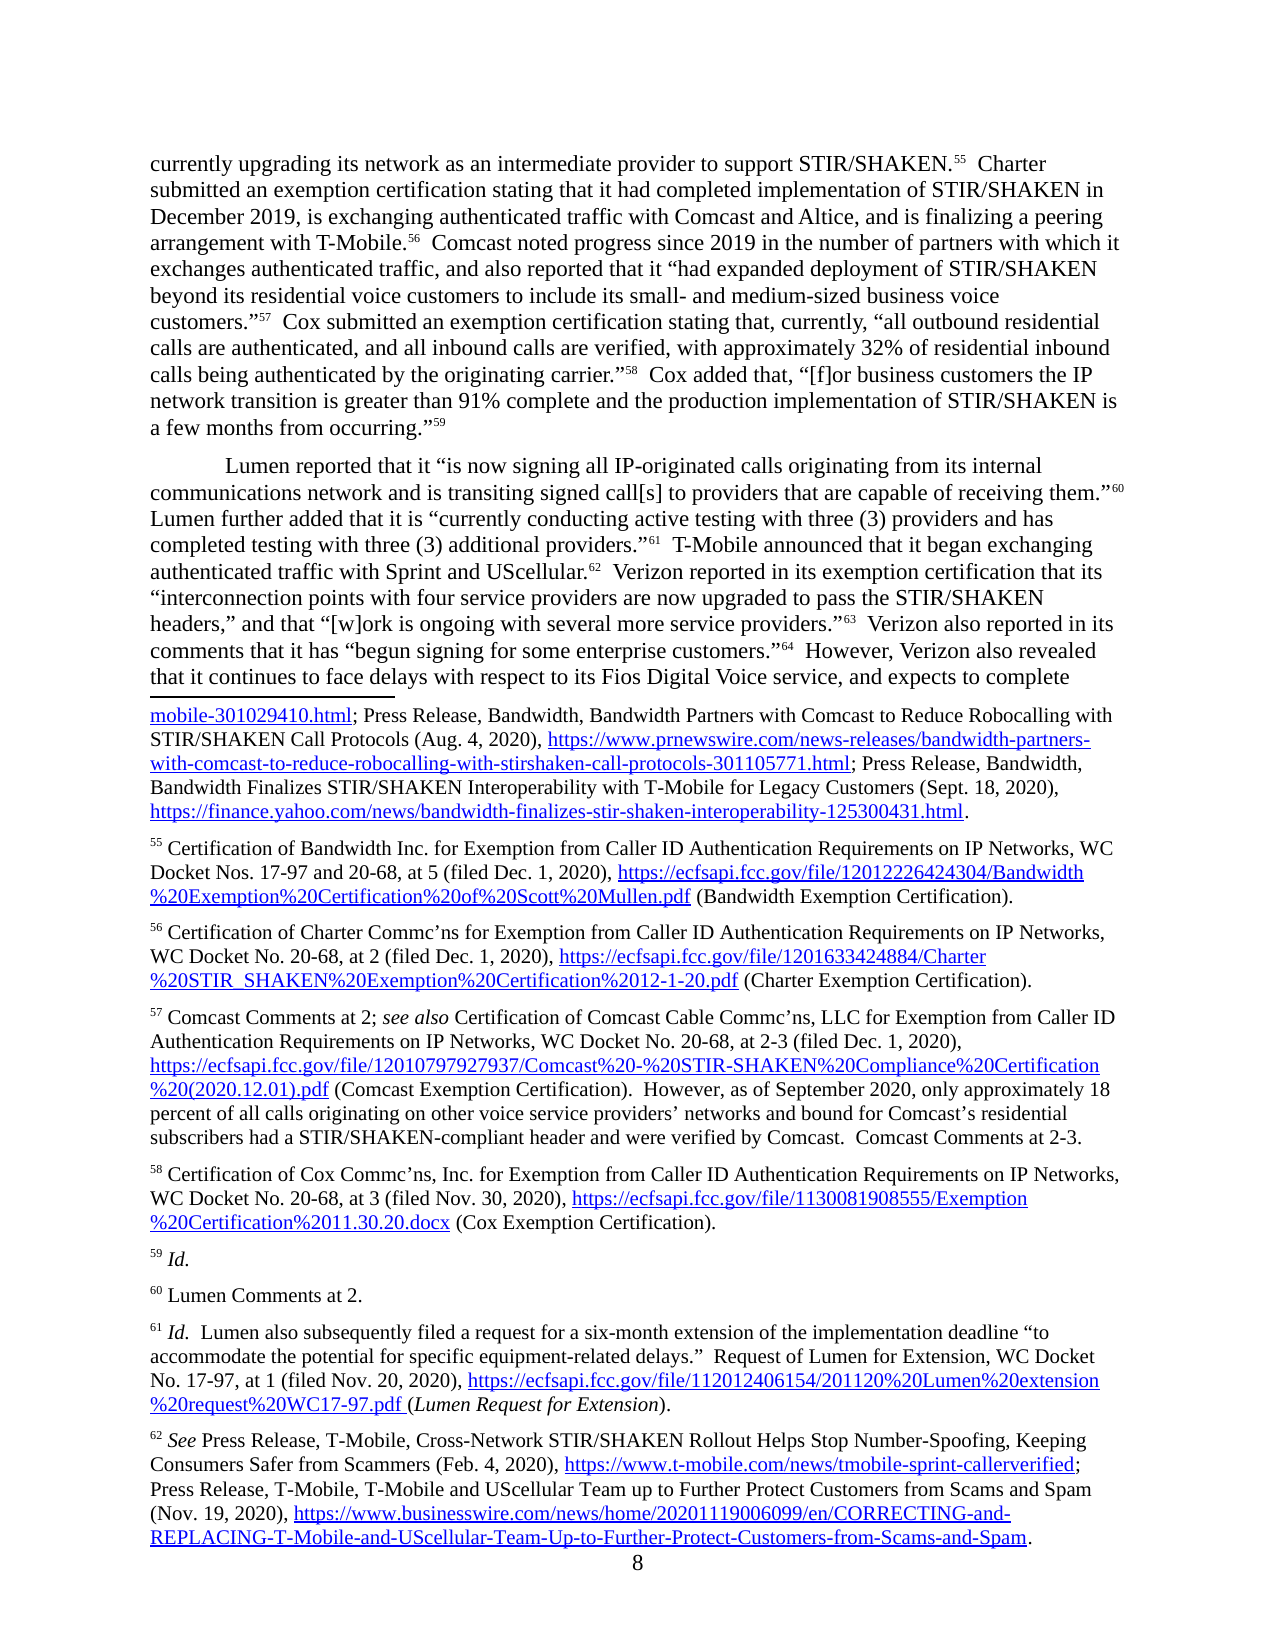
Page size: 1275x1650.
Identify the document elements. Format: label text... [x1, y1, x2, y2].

list Voice Service Providers That Have Implemented STIR/SHAKEN and Are Exchanging Signed Traffic. At the time of this Report, the STIR/SHAKEN Policy Administrator lists 72 voice service providers that are authorized to participate in STIR/SHAKEN through the governance system. This demonstrates progress by these providers toward the exchange of STIR/SHAKEN information with STIR/SHAKEN-enabled partners. A number of providers have also submitted filings stating that they had upgraded their networks to support STIR/SHAKEN, and are exchanging signed traffic: AT&T, Bandwidth, Charter, Comcast, Cox, Lumen (formerly CenturyLink), T-Mobile, Verizon, and Vonage. Additionally, T-Mobile reports that UScellular is exchanging signed traffic. AT&T stated that it “signs all [VoLTE and consumer VoIP] calls originating on its network and, when signed caller ID authentication is received from another provider, AT&T verifies all such calls at termination,” and is working to extend those capabilities to its business VoIP platform. Bandwidth announced the exchange of authenticated traffic with both Comcast and T-Mobile, and submitted an exemption certification stating that it is also currently upgrading its network as an intermediate provider to support STIR/SHAKEN. Charter submitted an exemption certification stating that it had completed implementation of STIR/SHAKEN in December 2019, is exchanging authenticated traffic with Comcast and Altice, and is finalizing a peering arrangement with T-Mobile. Comcast noted progress since 2019 in the number of partners with which it exchanges authenticated traffic, and also reported that it “had expanded deployment of STIR/SHAKEN beyond its residential voice customers to include its small- and medium-sized business voice customers.” Cox submitted an exemption certification stating that, currently, “all outbound residential calls are authenticated, and all inbound calls are verified, with approximately 32% of residential inbound calls being authenticated by the originating carrier.” Cox added that, “[f]or business customers the IP network transition is greater than 91% complete and the production implementation of STIR/SHAKEN is a few months from occurring.” [150, 150, 1125, 440]
list Lumen reported that it “is now signing all IP-originated calls originating from its internal communications network and is transiting signed call[s] to providers that are capable of receiving them.” Lumen further added that it is “currently conducting active testing with three (3) providers and has completed testing with three (3) additional providers.” T-Mobile announced that it began exchanging authenticated traffic with Sprint and UScellular. Verizon reported in its exemption certification that its “interconnection points with four service providers are now upgraded to pass the STIR/SHAKEN headers,” and that “[w]ork is ongoing with several more service providers.” Verizon also reported in its comments that it has “begun signing for some enterprise customers.” However, Verizon also revealed that it continues to face delays with respect to its Fios Digital Voice service, and expects to complete deployment on its wireline network in the first half of 2021. Vonage submitted an exemption certification stating that its network “is already upgraded and able to authenticate and verify caller ID information for all SIP calls exchanged with STIR/SHAKEN-enabled partners, subject to continued testing to ensure full functionality and reliability.” Additionally, Vonage stated that it has successfully tested STIR/SHAKEN caller ID authentication with its two largest peering partners. [150, 452, 1125, 689]
